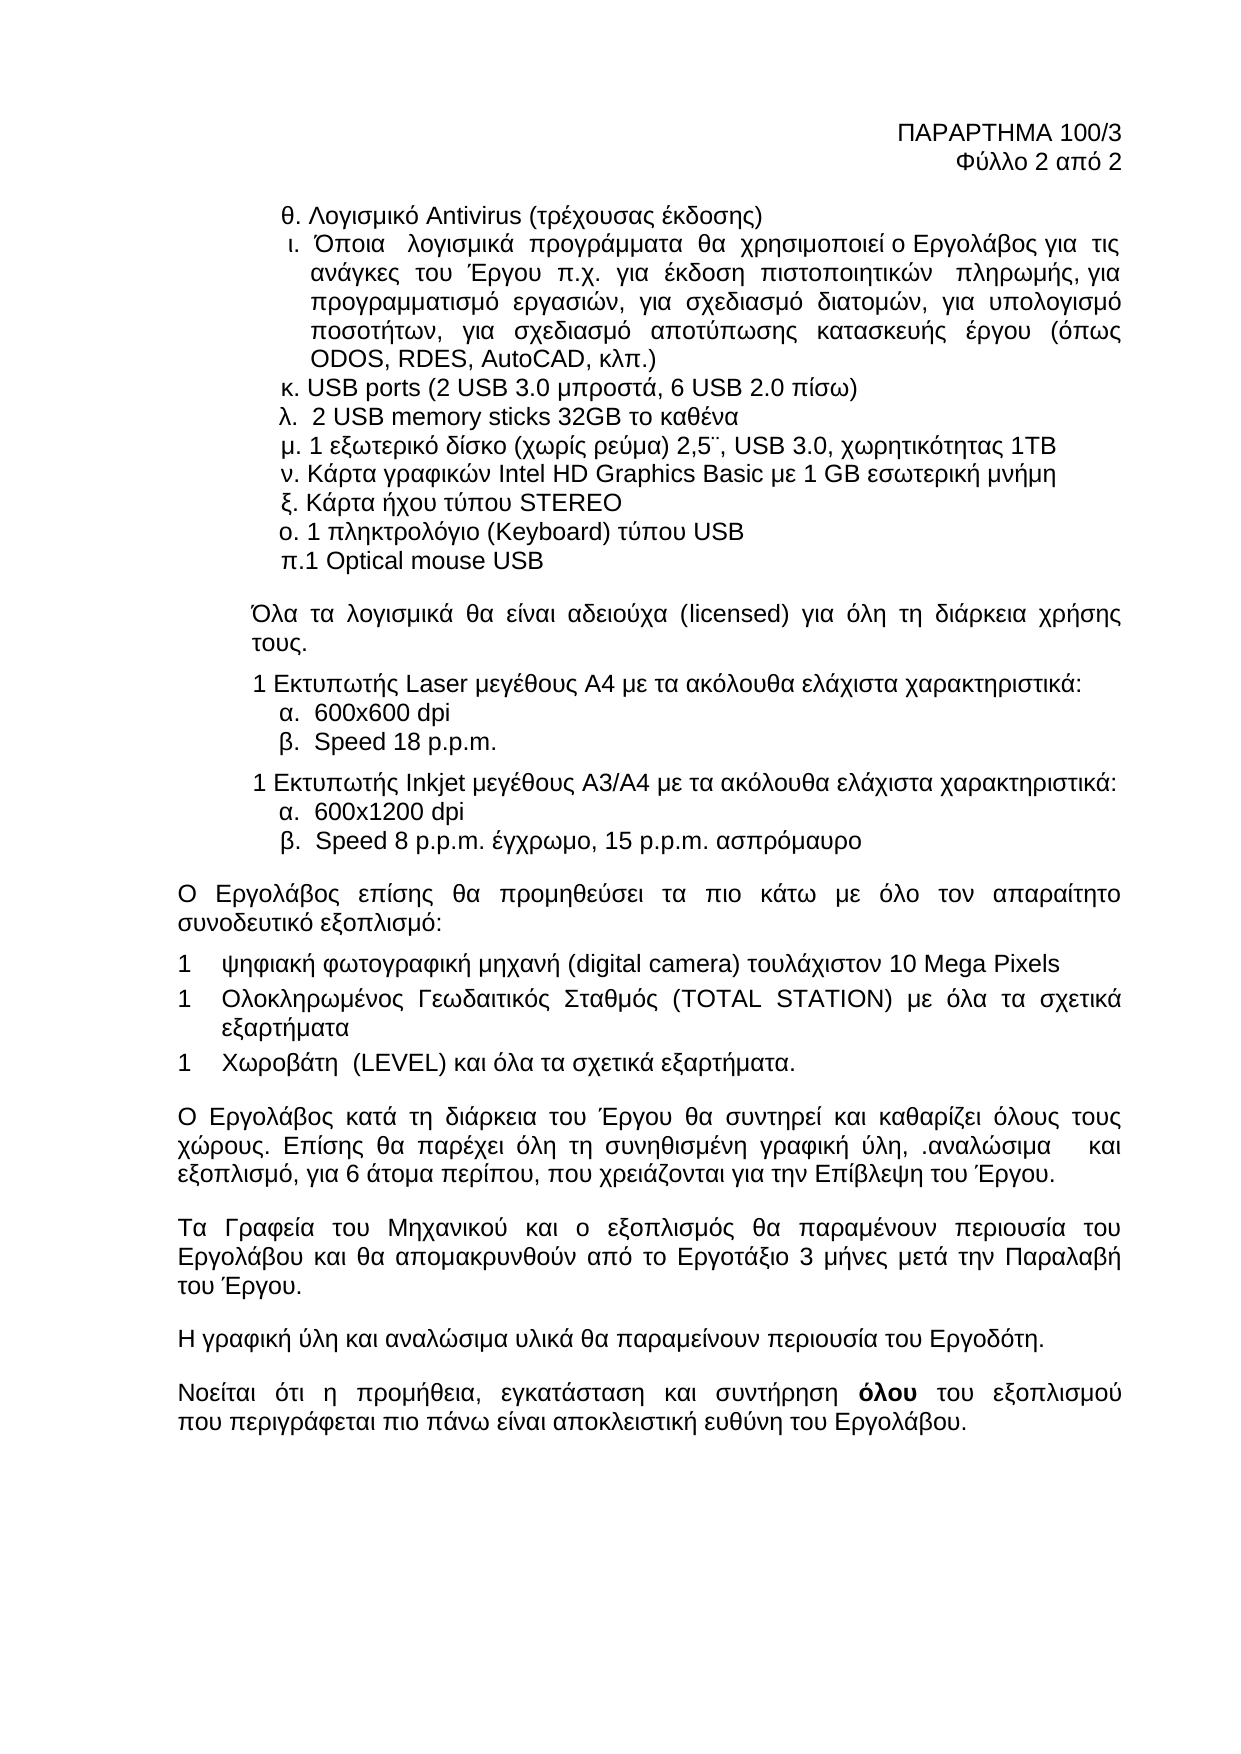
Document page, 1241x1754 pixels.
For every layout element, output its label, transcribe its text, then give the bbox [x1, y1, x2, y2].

text β. Speed 18 p.p.m. [177, 727, 1122, 756]
text β. Speed 8 p.p.m. έγχρωμο, 15 p.p.m. ασπρόμαυρο [177, 826, 1122, 854]
text ν. Κάρτα γραφικών Intel HD Graphics Basic με 1 GΒ εσωτερική μνήμη [281, 459, 1122, 488]
text Η γραφική ύλη και αναλώσιμα υλικά θα παραμείνουν περιουσία του Εργοδότη. [177, 1324, 1122, 1353]
text Νοείται ότι η προμήθεια, εγκατάσταση και συντήρηση όλου του εξοπλισμού που περιγράφεται πιο πάνω είναι αποκλειστική ευθύνη του Εργολάβου. [177, 1378, 1122, 1436]
text θ. Λογισμικό Antivirus (τρέχουσας έκδοσης) [177, 201, 1122, 229]
text ι. Όποια λογισμικά προγράμματα θα χρησιμοποιεί ο Εργολάβος για τις ανάγκες του Έργου π.χ. για έκδοση πιστοποιητικών πληρωμής, για προγραμματισμό εργασιών, για σχεδιασμό διατομών, για υπολογισμό ποσοτήτων, για σχεδιασμό αποτύπωσης κατασκευής έργου (όπως ODOS, RDES, AutoCAD, κλπ.) [177, 229, 1122, 373]
text Τα Γραφεία του Μηχανικού και ο εξοπλισμός θα παραμένουν περιουσία του Εργολάβου και θα απομακρυνθούν από το Εργοτάξιο 3 μήνες μετά την Παραλαβή του Έργου. [177, 1213, 1122, 1299]
text α. 600x1200 dpi [177, 797, 1122, 826]
text 1 Εκτυπωτής Laser μεγέθους Α4 με τα ακόλουθα ελάχιστα χαρακτηριστικά: [251, 669, 1122, 698]
text ΠΑΡΑΡΤΗΜΑ 100/3 [177, 118, 1122, 147]
text μ. 1 εξωτερικό δίσκο (χωρίς ρεύμα) 2,5¨, USB 3.0, χωρητικότητας 1TΒ [281, 431, 1122, 459]
text ο. 1 πληκτρολόγιο (Keyboard) τύπου USB [177, 517, 1122, 546]
text 1 Ολοκληρωμένος Γεωδαιτικός Σταθμός (TOTAL STATION) με όλα τα σχετικά εξαρτήματα [177, 984, 1122, 1042]
text O Εργολάβος επίσης θα προμηθεύσει τα πιο κάτω με όλο τον απαραίτητο συνοδευτικό εξοπλισμό: [177, 879, 1122, 937]
text 1 Εκτυπωτής Inkjet μεγέθους A3/Α4 με τα ακόλουθα ελάχιστα χαρακτηριστικά: [251, 768, 1122, 797]
text λ. 2 USB memory sticks 32GB το καθένα [251, 402, 1122, 431]
text Φύλλο 2 από 2 [177, 147, 1122, 176]
text 1 Χωροβάτη (LEVEL) και όλα τα σχετικά εξαρτήματα. [177, 1048, 1122, 1077]
text Όλα τα λογισμικά θα είναι αδειούχα (licensed) για όλη τη διάρκεια χρήσης τους. [252, 599, 1122, 657]
text π.1 Optical mouse USB [280, 546, 1122, 574]
text Ο Εργολάβος κατά τη διάρκεια του Έργου θα συντηρεί και καθαρίζει όλους τους χώρους. Επίσης θα παρέχει όλη τη συνηθισμένη γραφική ύλη, .αναλώσιμα και εξοπλισμό, για 6 άτομα περίπου, που χρειάζονται για την Επίβλεψη του Έργου. [177, 1102, 1122, 1188]
text ξ. Κάρτα ήχου τύπου STEREO [251, 488, 1122, 517]
text α. 600x600 dpi [177, 698, 1122, 727]
text κ. USB ports (2 USB 3.0 μπροστά, 6 USB 2.0 πίσω) [177, 373, 1122, 402]
text 1 ψηφιακή φωτογραφική μηχανή (digital camera) τουλάχιστον 10 Mega Pixels [177, 949, 1122, 978]
